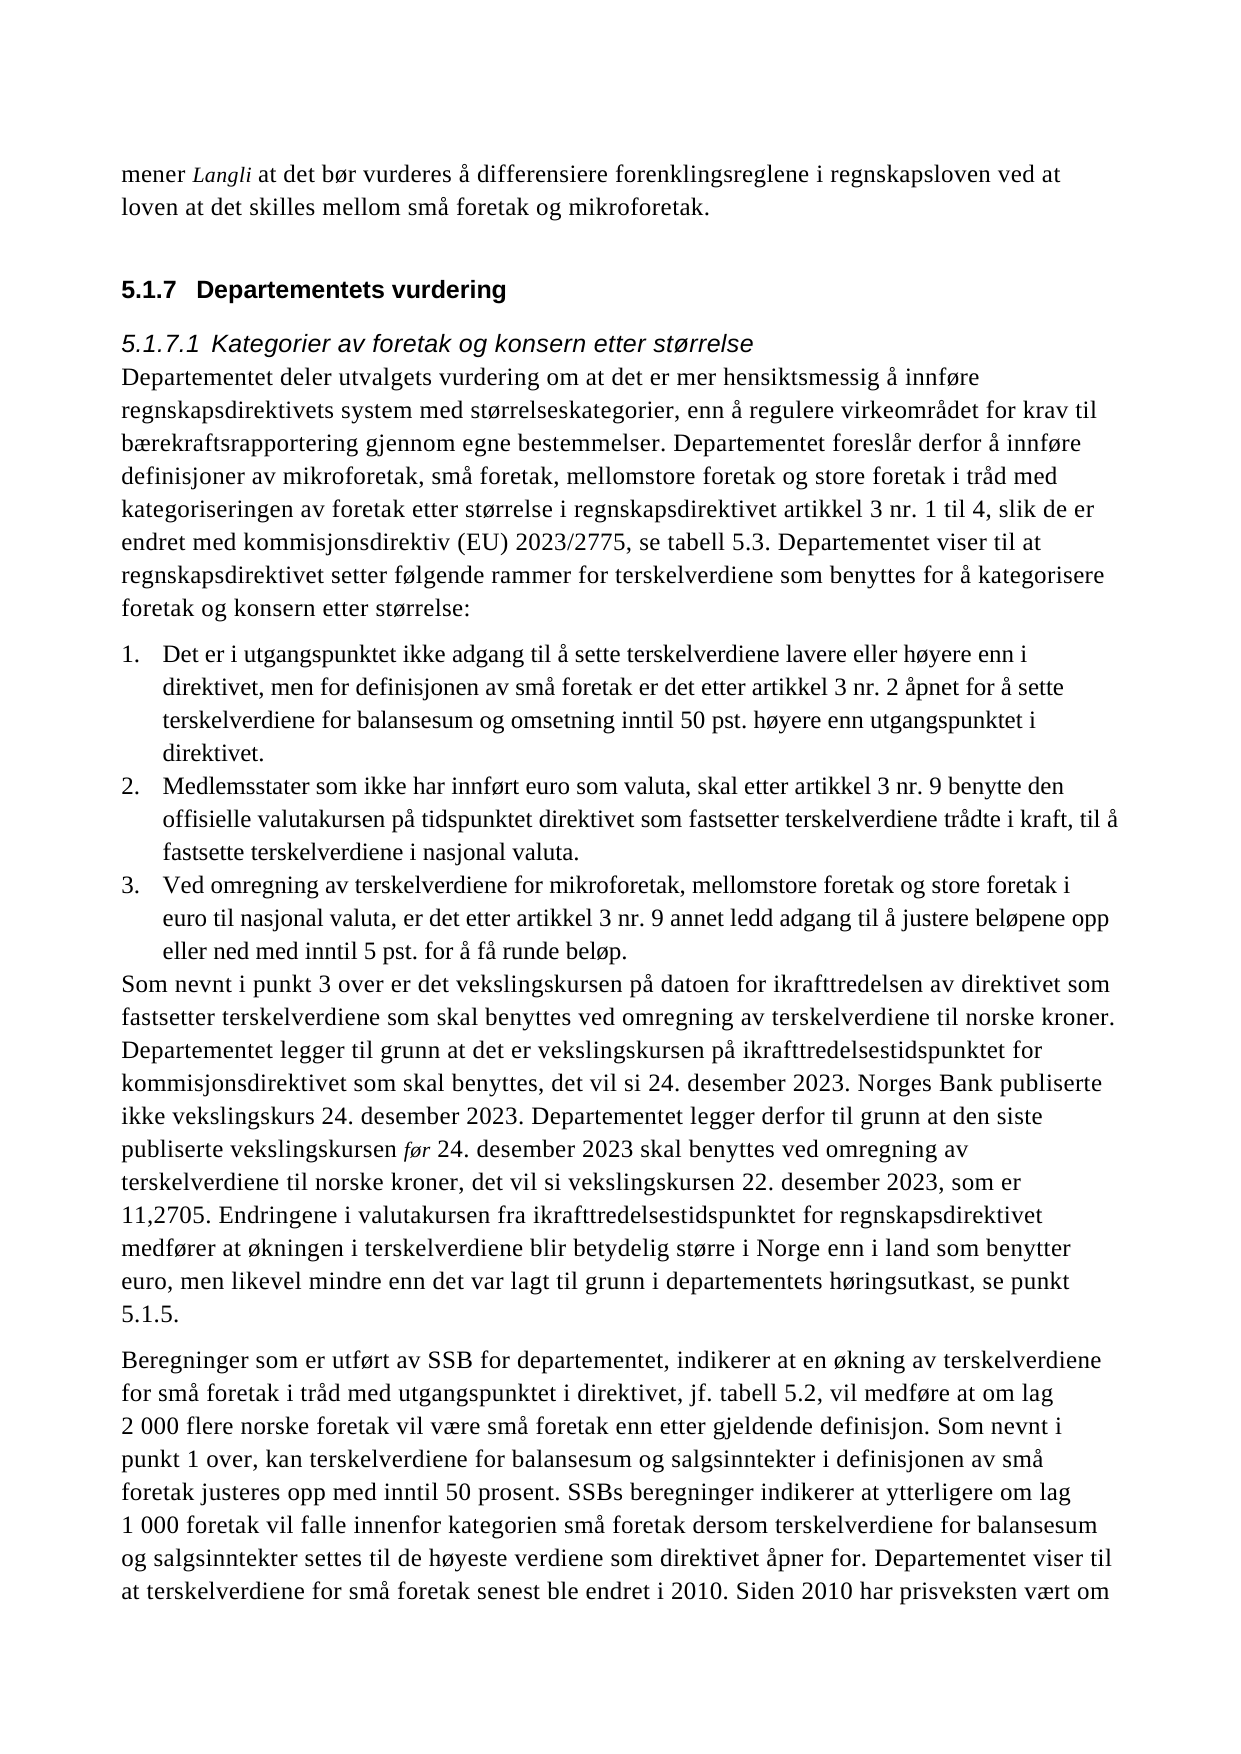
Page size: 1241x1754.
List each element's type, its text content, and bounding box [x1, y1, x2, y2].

list Medlemsstater som ikke har innført euro som valuta, skal etter artikkel 3 nr. 9 benytte den offisielle valutakursen på tidspunktet direktivet som fastsetter terskelverdiene trådte i kraft, til å fastsette terskelverdiene i nasjonal valuta. [121, 771, 1119, 866]
text Som nevnt i punkt 3 over er det vekslingskursen på datoen for ikrafttredelsen av direktivet som fastsetter terskelverdiene som skal benyttes ved omregning av terskelverdiene til norske kroner. Departementet legger til grunn at det er vekslingskursen på ikrafttredelsestidspunktet for kommisjonsdirektivet som skal benyttes, det vil si 24. desember 2023. Norges Bank publiserte ikke vekslingskurs 24. desember 2023. Departementet legger derfor til grunn at den siste publiserte vekslingskursen før 24. desember 2023 skal benyttes ved omregning av terskelverdiene til norske kroner, det vil si vekslingskursen 22. desember 2023, som er 11,2705. Endringene i valutakursen fra ikrafttredelsestidspunktet for regnskapsdirektivet medfører at økningen i terskelverdiene blir betydelig større i Norge enn i land som benytter euro, men likevel mindre enn det var lagt til grunn i departementets høringsutkast, se punkt 5.1.5. [121, 969, 1119, 1328]
subtitle Kategorier av foretak og konsern etter størrelse [121, 329, 1119, 358]
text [121, 1345, 1119, 1605]
subtitle Departementets vurdering [121, 276, 1119, 304]
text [121, 159, 1119, 221]
list Det er i utgangspunktet ikke adgang til å sette terskelverdiene lavere eller høyere enn i direktivet, men for definisjonen av små foretak er det etter artikkel 3 nr. 2 åpnet for å sette terskelverdiene for balansesum og omsetning inntil 50 pst. høyere enn utgangspunktet i direktivet. [121, 639, 1119, 767]
list Ved omregning av terskelverdiene for mikroforetak, mellomstore foretak og store foretak i euro til nasjonal valuta, er det etter artikkel 3 nr. 9 annet ledd adgang til å justere beløpene opp eller ned med inntil 5 pst. for å få runde beløp. [121, 870, 1119, 965]
text Departementet deler utvalgets vurdering om at det er mer hensiktsmessig å innføre regnskapsdirektivets system med størrelseskategorier, enn å regulere virkeområdet for krav til bærekraftsrapportering gjennom egne bestemmelser. Departementet foreslår derfor å innføre definisjoner av mikroforetak, små foretak, mellomstore foretak og store foretak i tråd med kategoriseringen av foretak etter størrelse i regnskapsdirektivet artikkel 3 nr. 1 til 4, slik de er endret med kommisjonsdirektiv (EU) 2023/2775, se tabell 5.3. Departementet viser til at regnskapsdirektivet setter følgende rammer for terskelverdiene som benyttes for å kategorisere foretak og konsern etter størrelse: [121, 362, 1119, 622]
